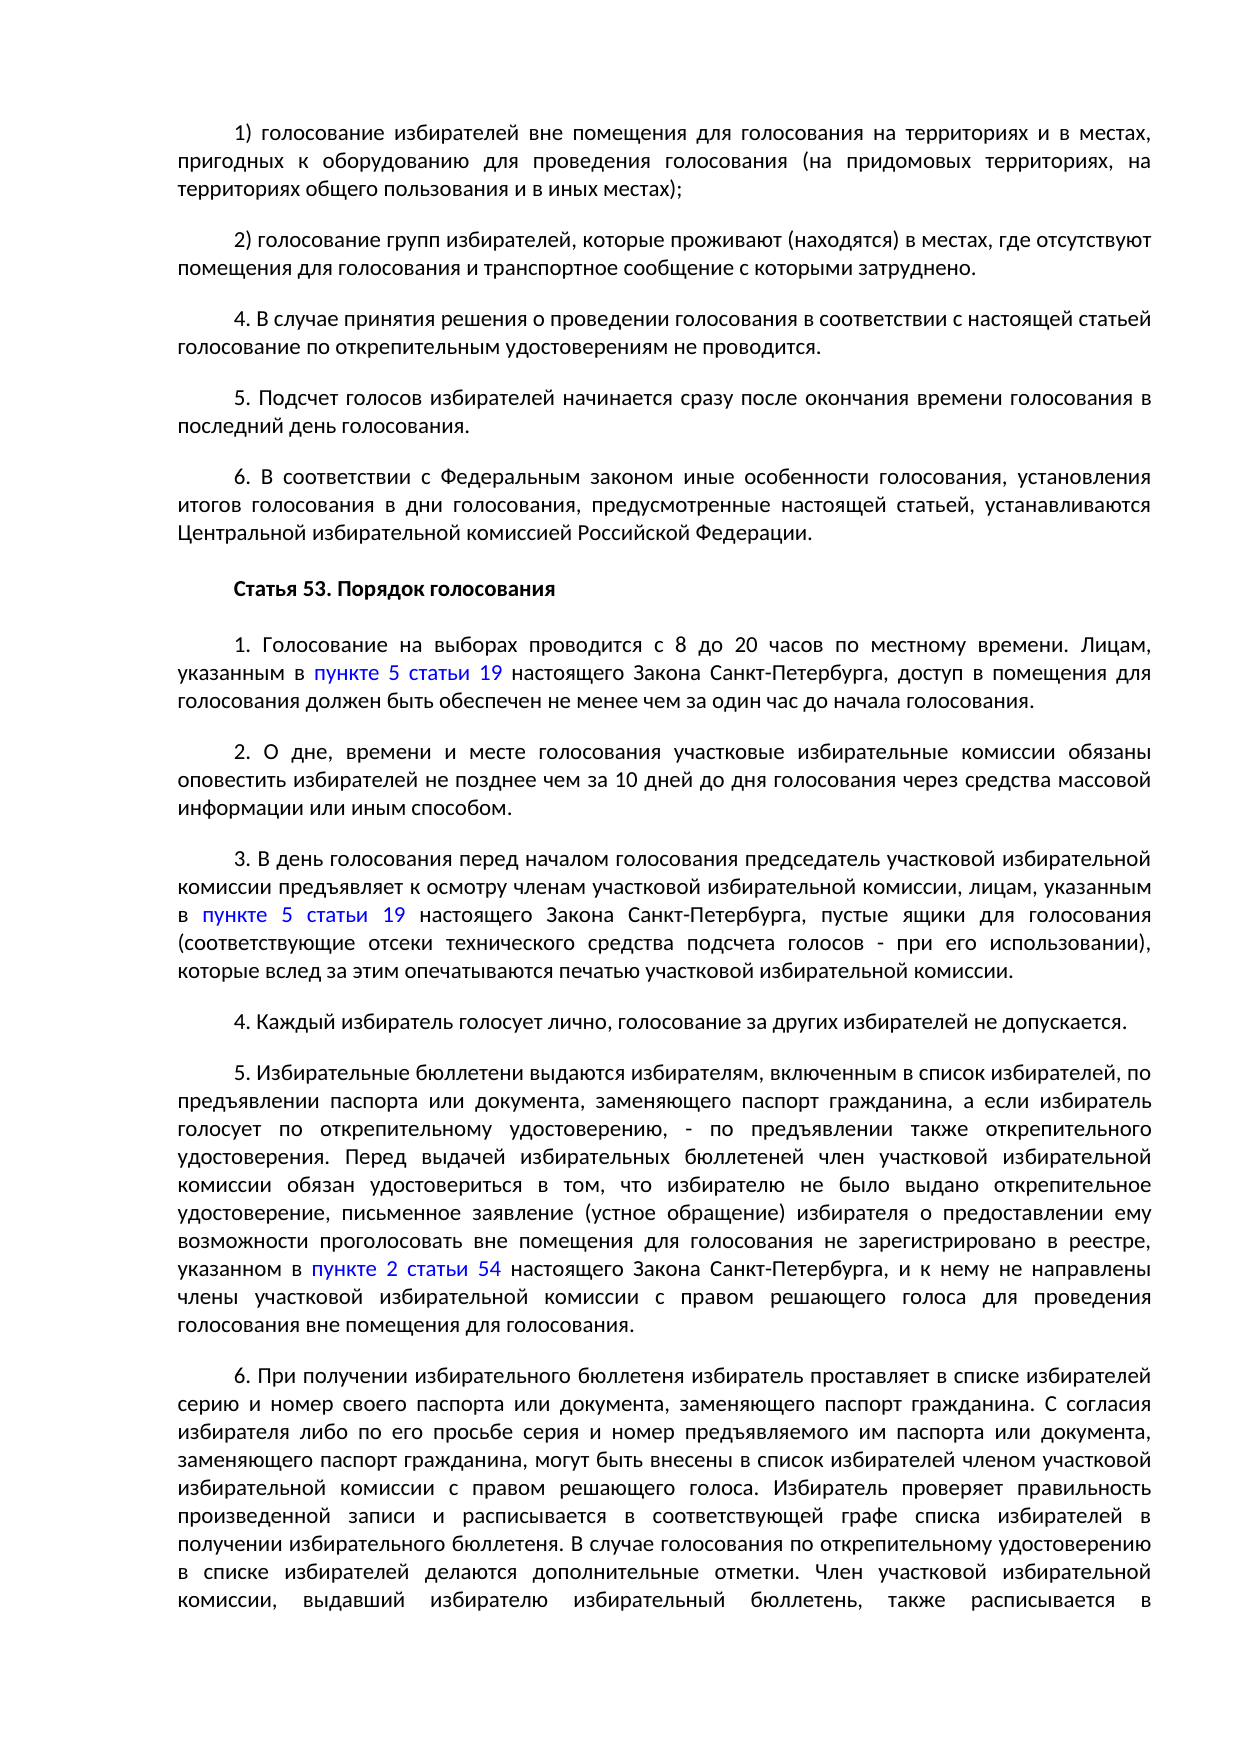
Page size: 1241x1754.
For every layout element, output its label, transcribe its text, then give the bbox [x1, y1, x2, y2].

text 2. О дне, времени и месте голосования участковые избирательные комиссии обязаны оповестить избирателей не позднее чем за 10 дней до дня голосования через средства массовой информации или иным способом. [177, 737, 1152, 821]
text 6. В соответствии с Федеральным законом иные особенности голосования, установления итогов голосования в дни голосования, предусмотренные настоящей статьей, устанавливаются Центральной избирательной комиссией Российской Федерации. [177, 462, 1152, 546]
text 4. В случае принятия решения о проведении голосования в соответствии с настоящей статьей голосование по открепительным удостоверениям не проводится. [177, 304, 1152, 360]
text 1) голосование избирателей вне помещения для голосования на территориях и в местах, пригодных к оборудованию для проведения голосования (на придомовых территориях, на территориях общего пользования и в иных местах); [177, 118, 1152, 202]
text 5. Подсчет голосов избирателей начинается сразу после окончания времени голосования в последний день голосования. [177, 383, 1152, 439]
title Статья 53. Порядок голосования [177, 574, 1152, 602]
text 5. Избирательные бюллетени выдаются избирателям, включенным в список избирателей, по предъявлении паспорта или документа, заменяющего паспорт гражданина, а если избиратель голосует по открепительному удостоверению, - по предъявлении также открепительного удостоверения. Перед выдачей избирательных бюллетеней член участковой избирательной комиссии обязан удостовериться в том, что избирателю не было выдано открепительное удостоверение, письменное заявление (устное обращение) избирателя о предоставлении ему возможности проголосовать вне помещения для голосования не зарегистрировано в реестре, указанном в пункте 2 статьи 54 настоящего Закона Санкт-Петербурга, и к нему не направлены члены участковой избирательной комиссии с правом решающего голоса для проведения голосования вне помещения для голосования. [177, 1058, 1152, 1338]
text 3. В день голосования перед началом голосования председатель участковой избирательной комиссии предъявляет к осмотру членам участковой избирательной комиссии, лицам, указанным в пункте 5 статьи 19 настоящего Закона Санкт-Петербурга, пустые ящики для голосования (соответствующие отсеки технического средства подсчета голосов - при его использовании), которые вслед за этим опечатываются печатью участковой избирательной комиссии. [177, 844, 1152, 984]
text 1. Голосование на выборах проводится с 8 до 20 часов по местному времени. Лицам, указанным в пункте 5 статьи 19 настоящего Закона Санкт-Петербурга, доступ в помещения для голосования должен быть обеспечен не менее чем за один час до начала голосования. [177, 630, 1152, 714]
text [177, 1361, 1152, 1613]
text 4. Каждый избиратель голосует лично, голосование за других избирателей не допускается. [177, 1007, 1152, 1035]
text 2) голосование групп избирателей, которые проживают (находятся) в местах, где отсутствуют помещения для голосования и транспортное сообщение с которыми затруднено. [177, 225, 1152, 281]
